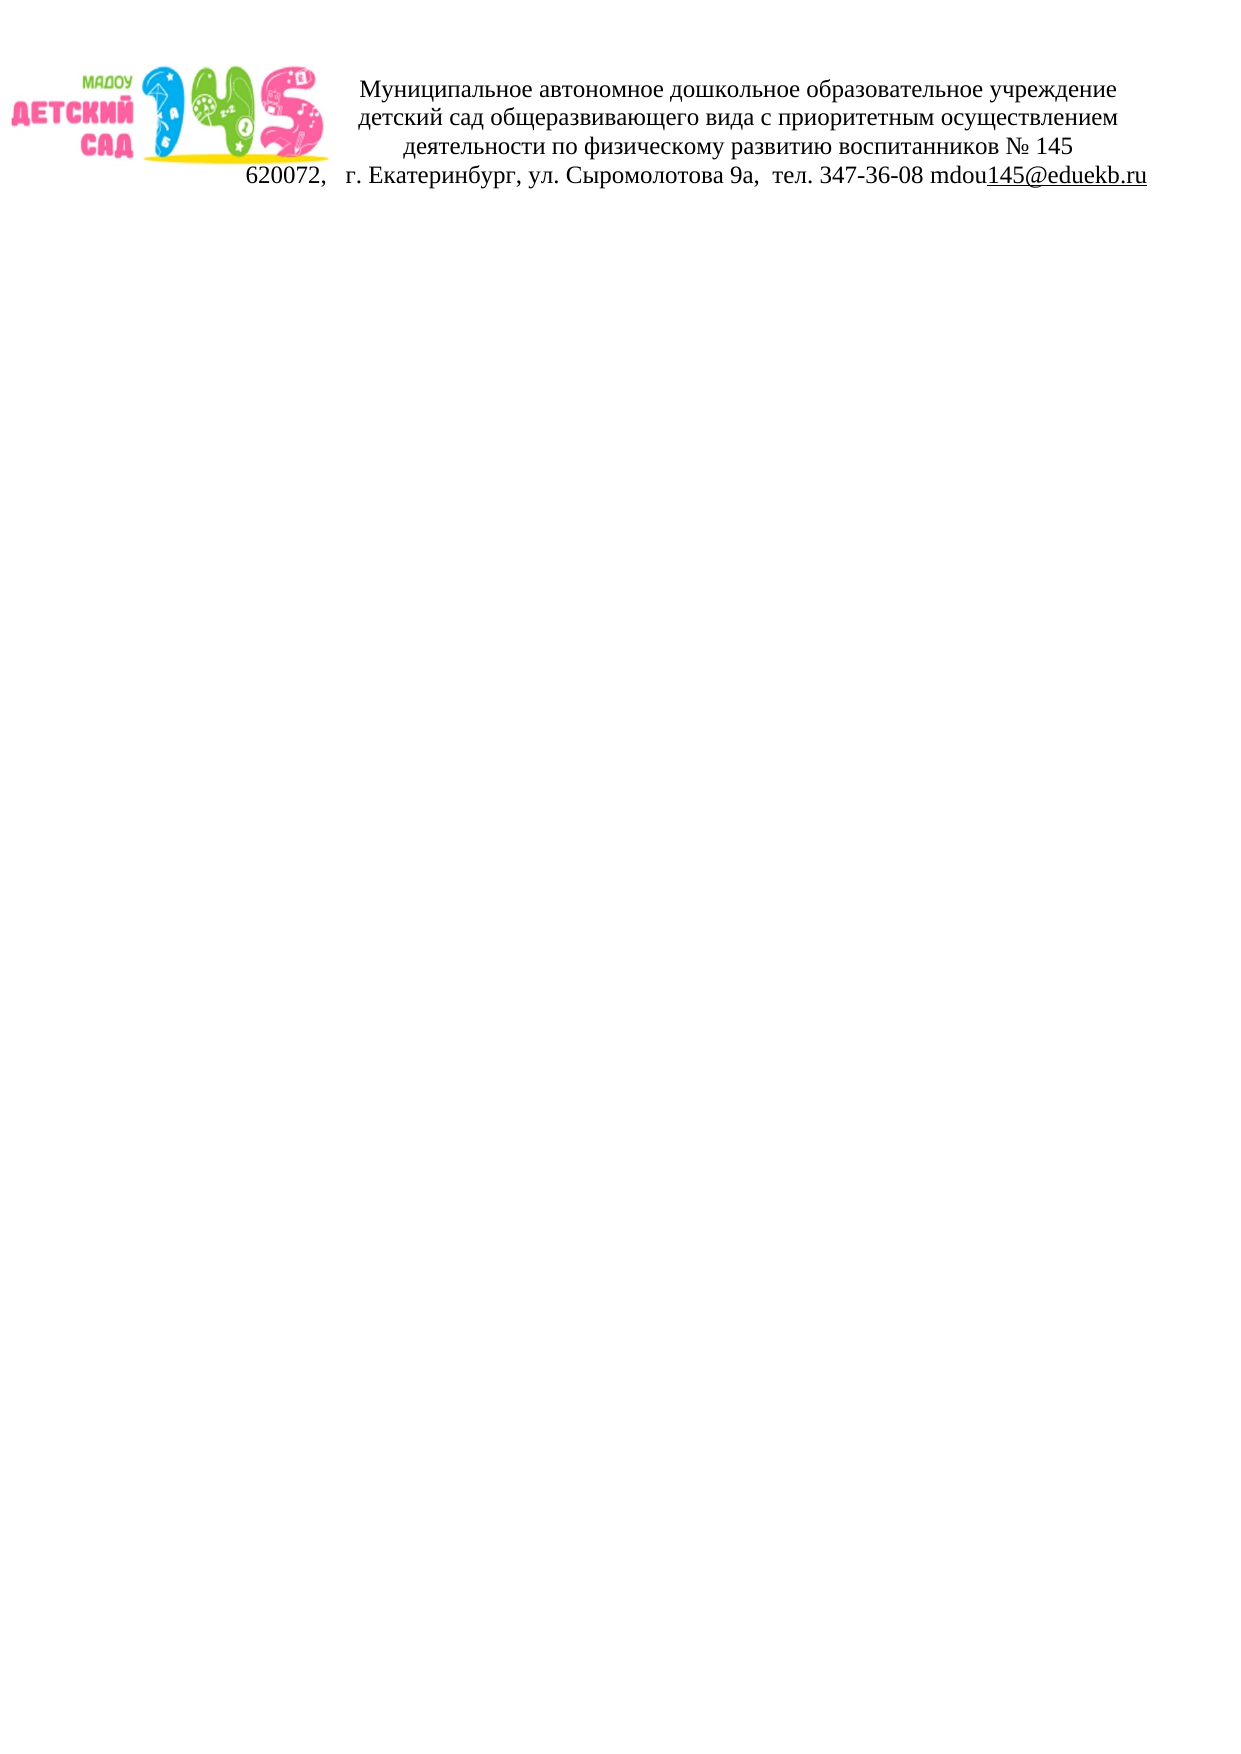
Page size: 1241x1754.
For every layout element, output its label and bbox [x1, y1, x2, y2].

picture [0, 35, 347, 170]
